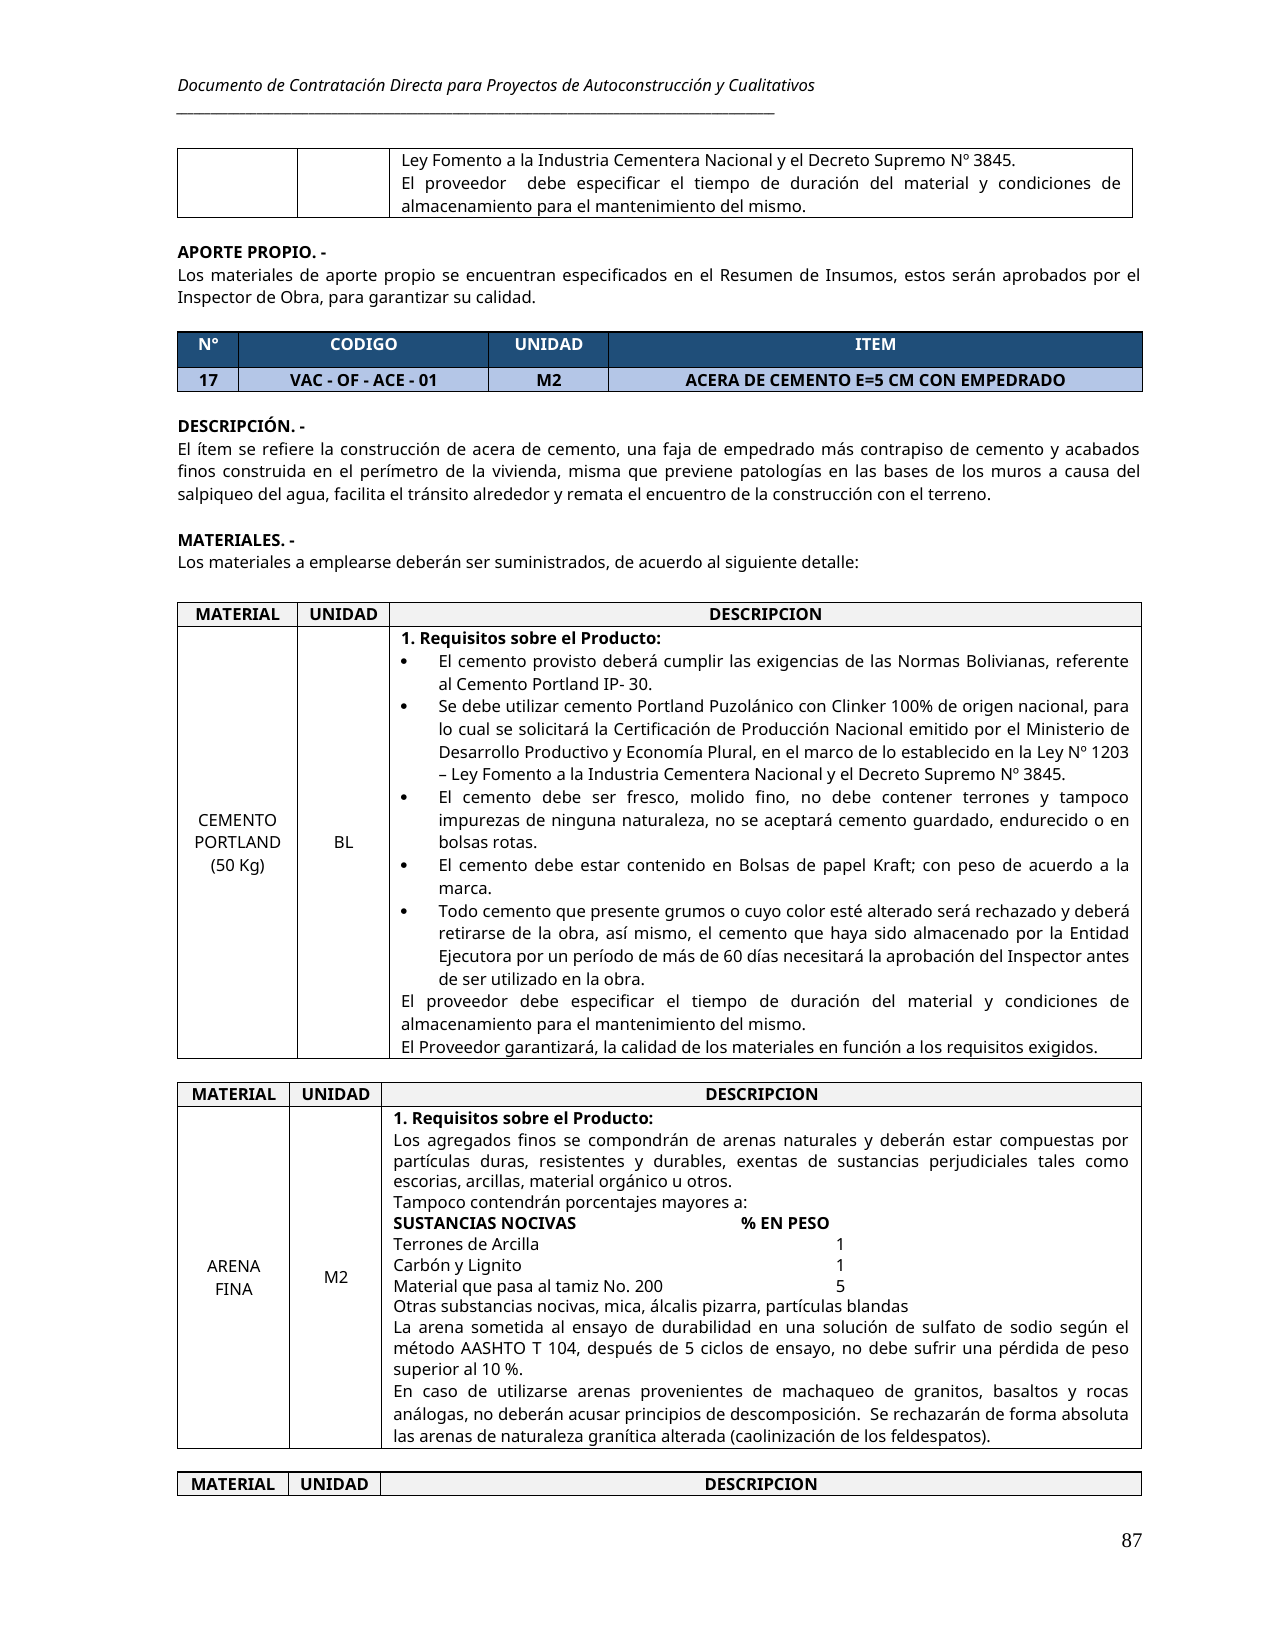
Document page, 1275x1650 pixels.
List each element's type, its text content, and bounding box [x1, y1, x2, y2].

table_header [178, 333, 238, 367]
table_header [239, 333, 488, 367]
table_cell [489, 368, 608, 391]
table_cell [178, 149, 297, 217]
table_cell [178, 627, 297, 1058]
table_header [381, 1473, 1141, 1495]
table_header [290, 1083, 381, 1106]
text MATERIALES. - [177, 528, 1142, 551]
text APORTE PROPIO. - [177, 241, 1142, 263]
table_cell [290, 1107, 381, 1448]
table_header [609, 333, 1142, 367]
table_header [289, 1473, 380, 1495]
text Los materiales de aporte propio se encuentran especificados en el Resumen de Insumos, estos serán aprobados por el Inspector de Obra, para garantizar su calidad. [177, 263, 1142, 309]
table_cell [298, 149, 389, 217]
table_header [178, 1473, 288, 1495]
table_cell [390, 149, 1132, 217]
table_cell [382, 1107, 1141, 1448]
text Los materiales a emplearse deberán ser suministrados, de acuerdo al siguiente detalle: [177, 551, 1142, 574]
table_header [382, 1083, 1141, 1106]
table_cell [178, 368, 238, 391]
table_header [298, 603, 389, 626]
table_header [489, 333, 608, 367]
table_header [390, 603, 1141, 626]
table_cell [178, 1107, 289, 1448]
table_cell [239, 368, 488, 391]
text El ítem se refiere la construcción de acera de cemento, una faja de empedrado más contrapiso de cemento y acabados finos construida en el perímetro de la vivienda, misma que previene patologías en las bases de los muros a causa del salpiqueo del agua, facilita el tránsito alrededor y remata el encuentro de la construcción con el terreno. [177, 437, 1142, 506]
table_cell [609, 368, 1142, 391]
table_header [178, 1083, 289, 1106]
text DESCRIPCIÓN. - [177, 415, 1142, 437]
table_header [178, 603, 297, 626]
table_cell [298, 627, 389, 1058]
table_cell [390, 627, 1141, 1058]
